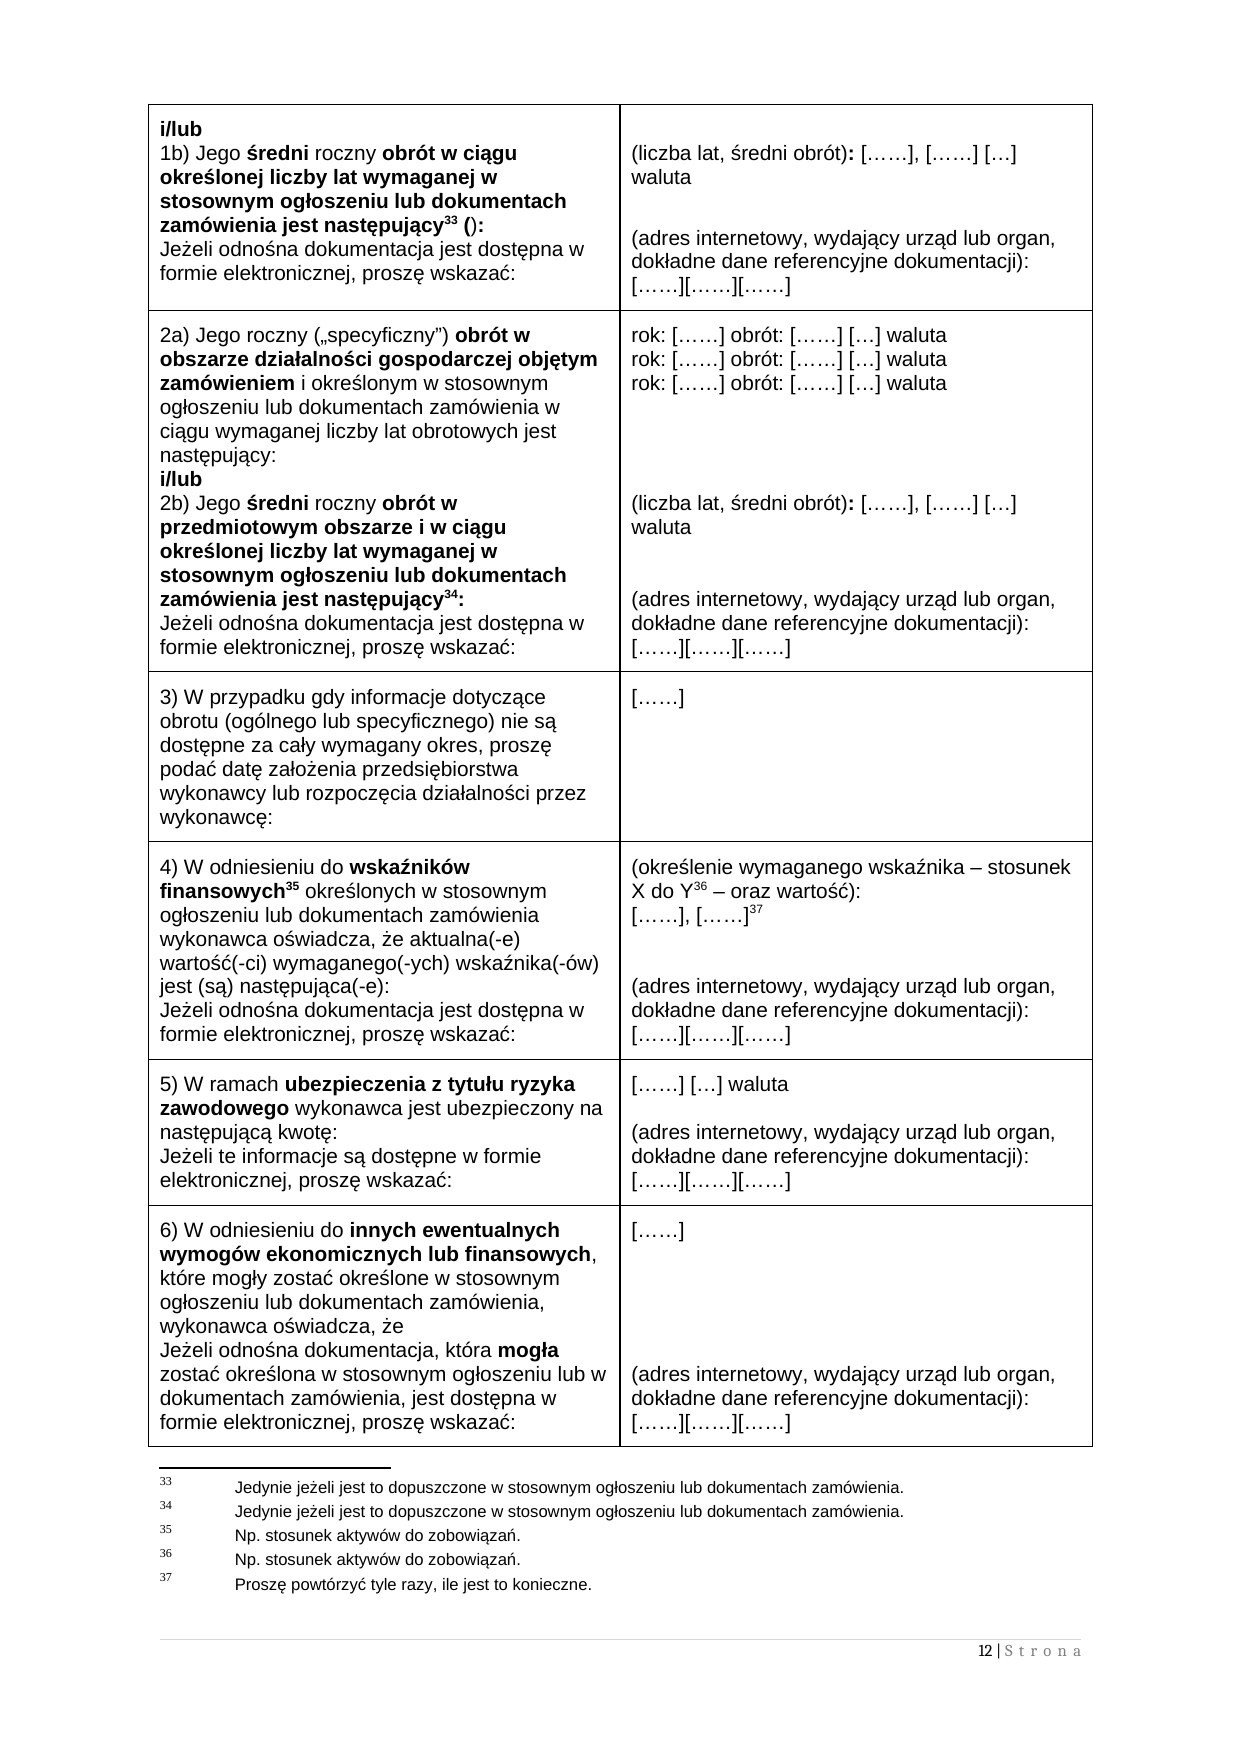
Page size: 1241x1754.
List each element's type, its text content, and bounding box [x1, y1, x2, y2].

table_cell (określenie wymaganego wskaźnika – stosunek X do Y – oraz wartość): [……], [……] (adres internetowy, wydający urząd lub organ, dokładne dane referencyjne dokumentacji): [……][……][……] [621, 842, 1092, 1059]
table_cell [……] (adres internetowy, wydający urząd lub organ, dokładne dane referencyjne dokumentacji): [……][……][……] [621, 1206, 1092, 1446]
table_cell 4) W odniesieniu do wskaźników finansowych określonych w stosownym ogłoszeniu lub dokumentach zamówienia wykonawca oświadcza, że aktualna(-e) wartość(-ci) wymaganego(-ych) wskaźnika(-ów) jest (są) następująca(-e): Jeżeli odnośna dokumentacja jest dostępna w formie elektronicznej, proszę wskazać: [149, 842, 619, 1059]
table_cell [621, 105, 1092, 310]
table_cell [……] [621, 672, 1092, 841]
table_cell 5) W ramach ubezpieczenia z tytułu ryzyka zawodowego wykonawca jest ubezpieczony na następującą kwotę: Jeżeli te informacje są dostępne w formie elektronicznej, proszę wskazać: [149, 1060, 619, 1204]
table_cell 3) W przypadku gdy informacje dotyczące obrotu (ogólnego lub specyficznego) nie są dostępne za cały wymagany okres, proszę podać datę założenia przedsiębiorstwa wykonawcy lub rozpoczęcia działalności przez wykonawcę: [149, 672, 619, 841]
table_cell 6) W odniesieniu do innych ewentualnych wymogów ekonomicznych lub finansowych, które mogły zostać określone w stosownym ogłoszeniu lub dokumentach zamówienia, wykonawca oświadcza, że Jeżeli odnośna dokumentacja, która mogła zostać określona w stosownym ogłoszeniu lub w dokumentach zamówienia, jest dostępna w formie elektronicznej, proszę wskazać: [149, 1206, 619, 1446]
table_cell 2a) Jego roczny („specyficzny”) obrót w obszarze działalności gospodarczej objętym zamówieniem i określonym w stosownym ogłoszeniu lub dokumentach zamówienia w ciągu wymaganej liczby lat obrotowych jest następujący: i/lub 2b) Jego średni roczny obrót w przedmiotowym obszarze i w ciągu określonej liczby lat wymaganej w stosownym ogłoszeniu lub dokumentach zamówienia jest następujący: Jeżeli odnośna dokumentacja jest dostępna w formie elektronicznej, proszę wskazać: [149, 311, 619, 671]
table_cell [149, 105, 619, 310]
table_cell [……] […] waluta (adres internetowy, wydający urząd lub organ, dokładne dane referencyjne dokumentacji): [……][……][……] [621, 1060, 1092, 1204]
